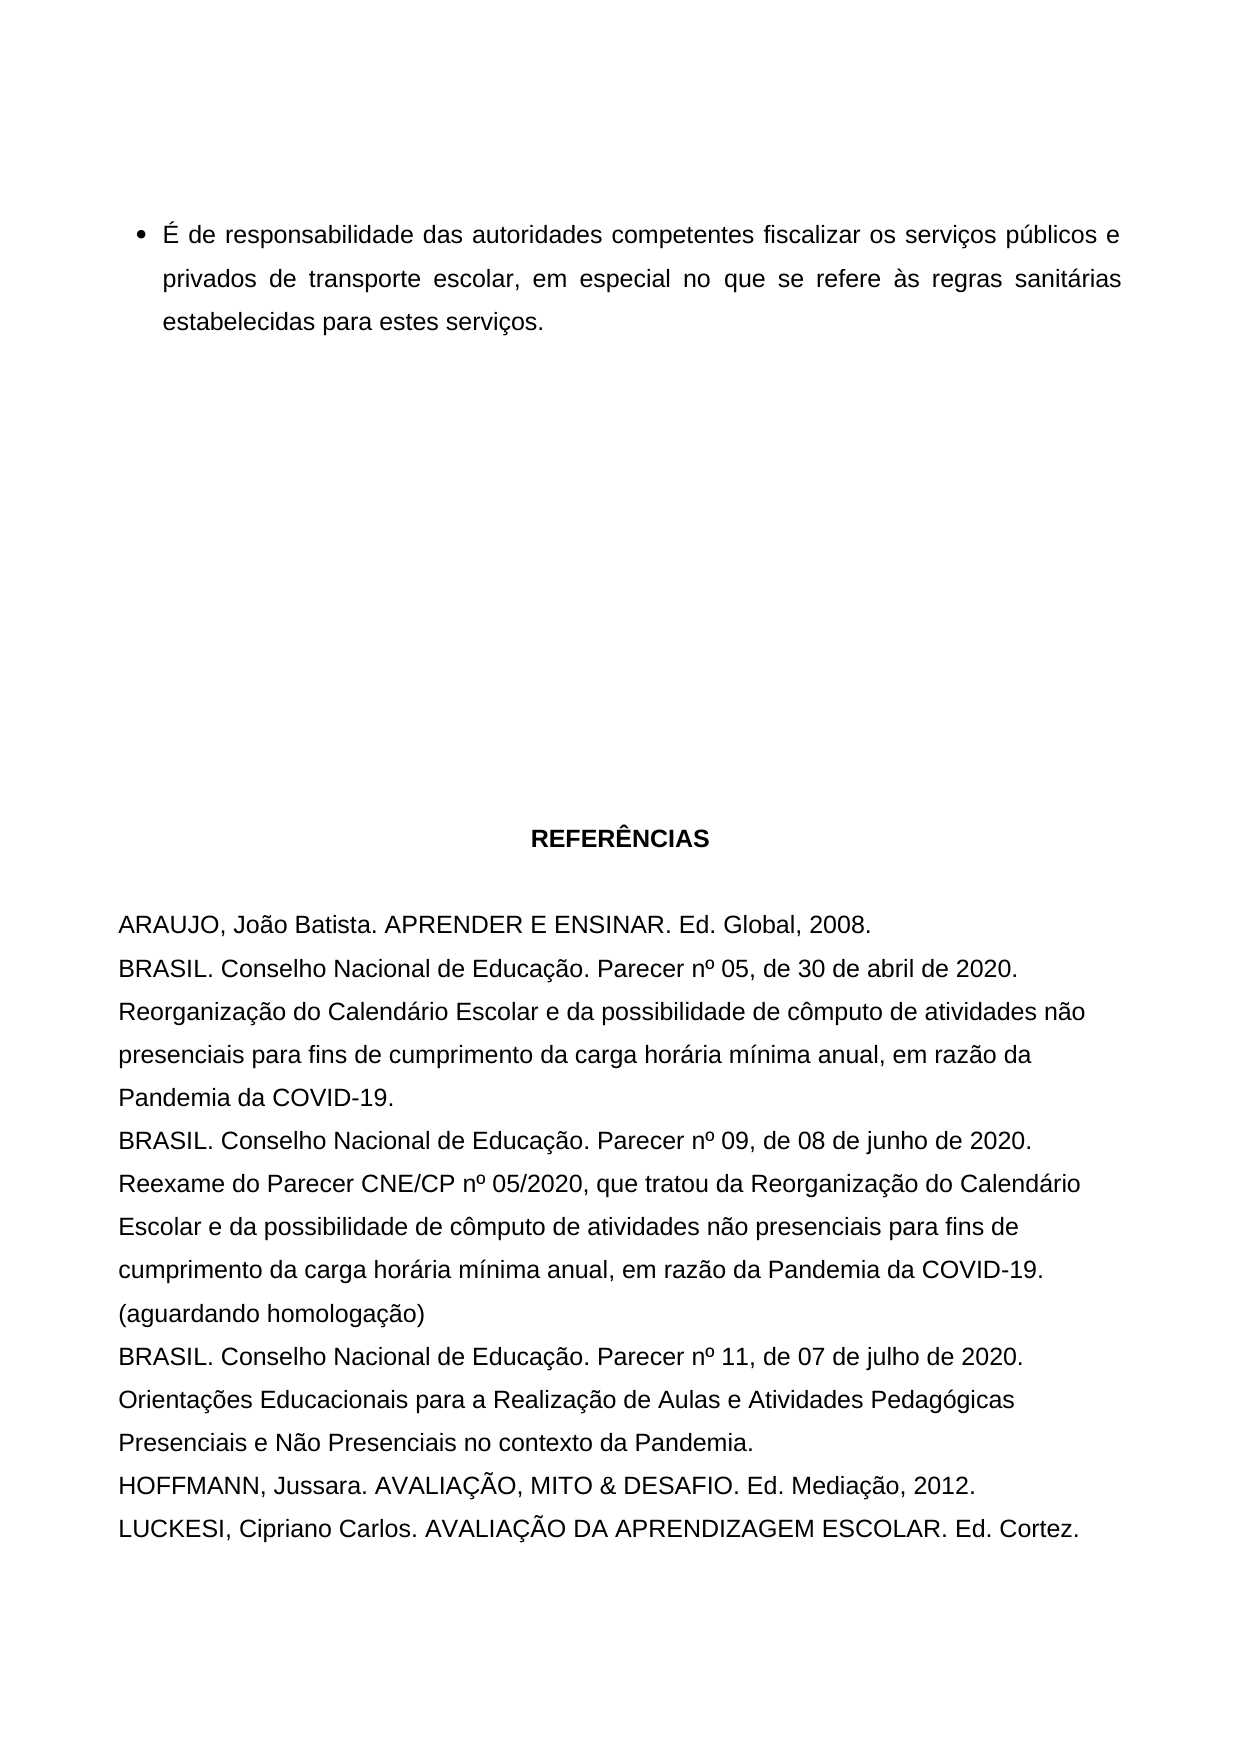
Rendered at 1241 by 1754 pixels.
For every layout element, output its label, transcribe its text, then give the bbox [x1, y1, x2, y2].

text HOFFMANN, Jussara. AVALIAÇÃO, MITO & DESAFIO. Ed. Mediação, 2012. [118, 1471, 1122, 1500]
text BRASIL. Conselho Nacional de Educação. Parecer nº 05, de 30 de abril de 2020. Reorganização do Calendário Escolar e da possibilidade de cômputo de atividades não presenciais para fins de cumprimento da carga horária mínima anual, em razão da Pandemia da COVID-19. [118, 953, 1122, 1112]
list É de responsabilidade das autoridades competentes fiscalizar os serviços públicos e privados de transporte escolar, em especial no que se refere às regras sanitárias estabelecidas para estes serviços. [137, 220, 1122, 335]
text BRASIL. Conselho Nacional de Educação. Parecer nº 11, de 07 de julho de 2020. Orientações Educacionais para a Realização de Aulas e Atividades Pedagógicas Presenciais e Não Presenciais no contexto da Pandemia. [118, 1342, 1122, 1457]
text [118, 1514, 1122, 1543]
text ARAUJO, João Batista. APRENDER E ENSINAR. Ed. Global, 2008. [118, 910, 1122, 939]
text REFERÊNCIAS [118, 824, 1122, 853]
text BRASIL. Conselho Nacional de Educação. Parecer nº 09, de 08 de junho de 2020. Reexame do Parecer CNE/CP nº 05/2020, que tratou da Reorganização do Calendário Escolar e da possibilidade de cômputo de atividades não presenciais para fins de cumprimento da carga horária mínima anual, em razão da Pandemia da COVID-19. (aguardando homologação) [118, 1126, 1122, 1327]
